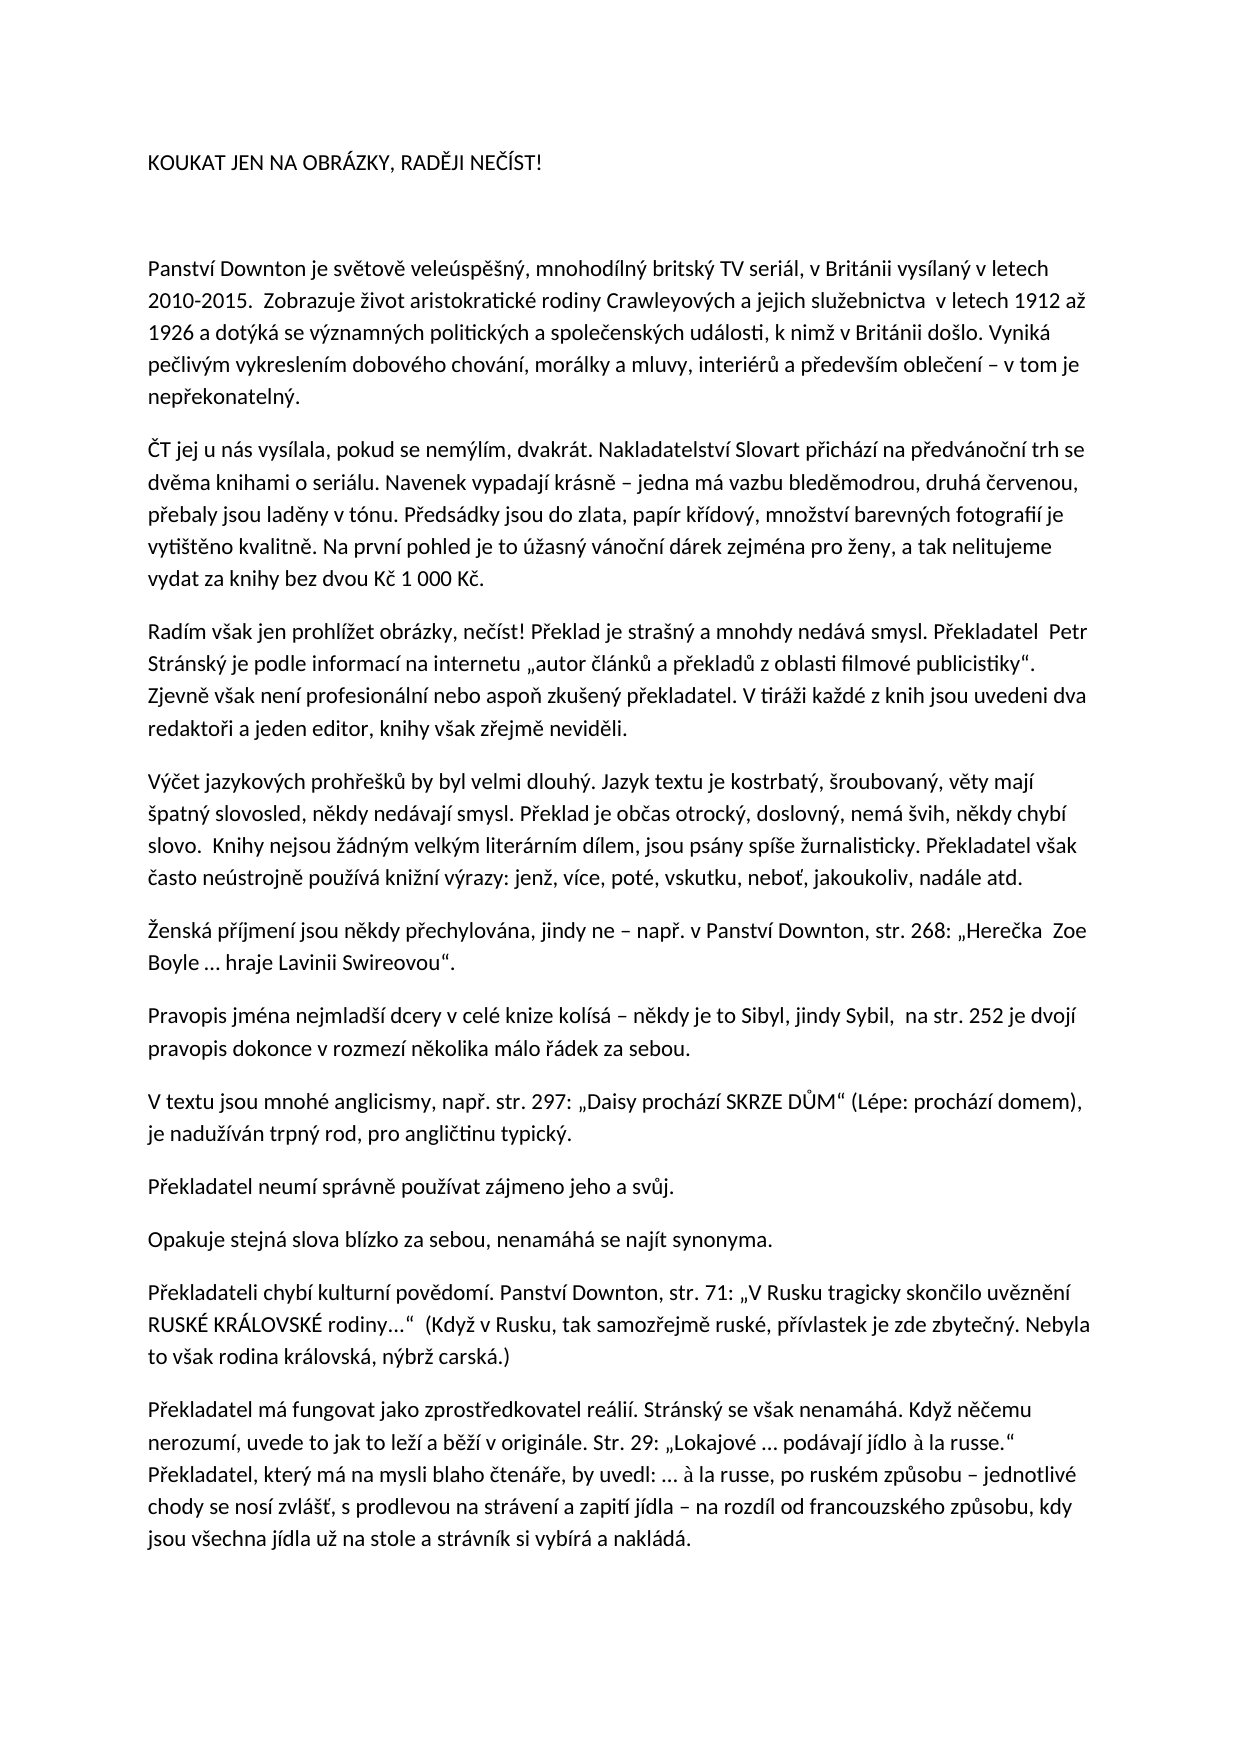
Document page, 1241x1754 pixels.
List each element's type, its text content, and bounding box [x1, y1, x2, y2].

text Výčet jazykových prohřešků by byl velmi dlouhý. Jazyk textu je kostrbatý, šroubovaný, věty mají špatný slovosled, někdy nedávají smysl. Překlad je občas otrocký, doslovný, nemá švih, někdy chybí slovo. Knihy nejsou žádným velkým literárním dílem, jsou psány spíše žurnalisticky. Překladatel však často neústrojně používá knižní výrazy: jenž, více, poté, vskutku, neboť, jakoukoliv, nadále atd. [148, 767, 1093, 891]
text Překladatel má fungovat jako zprostředkovatel reálií. Stránský se však nenamáhá. Když něčemu nerozumí, uvede to jak to leží a běží v originále. Str. 29: „Lokajové … podávají jídlo à la russe.“ Překladatel, který má na mysli blaho čtenáře, by uvedl: … à la russe, po ruském způsobu – jednotlivé chody se nosí zvlášť, s prodlevou na strávení a zapití jídla – na rozdíl od francouzského způsobu, kdy jsou všechna jídla už na stole a strávník si vybírá a nakládá. [148, 1395, 1093, 1552]
text ČT jej u nás vysílala, pokud se nemýlím, dvakrát. Nakladatelství Slovart přichází na předvánoční trh se dvěma knihami o seriálu. Navenek vypadají krásně – jedna má vazbu bleděmodrou, druhá červenou, přebaly jsou laděny v tónu. Předsádky jsou do zlata, papír křídový, množství barevných fotografií je vytištěno kvalitně. Na první pohled je to úžasný vánoční dárek zejména pro ženy, a tak nelitujeme vydat za knihy bez dvou Kč 1 000 Kč. [148, 435, 1093, 592]
text Opakuje stejná slova blízko za sebou, nenamáhá se najít synonyma. [148, 1225, 1093, 1253]
text Pravopis jména nejmladší dcery v celé knize kolísá – někdy je to Sibyl, jindy Sybil, na str. 252 je dvojí pravopis dokonce v rozmezí několika málo řádek za sebou. [148, 1002, 1093, 1062]
text V textu jsou mnohé anglicismy, např. str. 297: „Daisy prochází SKRZE DŮM“ (Lépe: prochází domem), je nadužíván trpný rod, pro angličtinu typický. [148, 1087, 1093, 1147]
text Ženská příjmení jsou někdy přechylována, jindy ne – např. v Panství Downton, str. 268: „Herečka Zoe Boyle … hraje Lavinii Swireovou“. [148, 916, 1093, 977]
text Panství Downton je světově veleúspěšný, mnohodílný britský TV seriál, v Británii vysílaný v letech 2010-2015. Zobrazuje život aristokratické rodiny Crawleyových a jejich služebnictva v letech 1912 až 1926 a dotýká se významných politických a společenských události, k nimž v Británii došlo. Vyniká pečlivým vykreslením dobového chování, morálky a mluvy, interiérů a především oblečení – v tom je nepřekonatelný. [148, 254, 1093, 410]
text Radím však jen prohlížet obrázky, nečíst! Překlad je strašný a mnohdy nedává smysl. Překladatel Petr Stránský je podle informací na internetu „autor článků a překladů z oblasti filmové publicistiky“. Zjevně však není profesionální nebo aspoň zkušený překladatel. V tiráži každé z knih jsou uvedeni dva redaktoři a jeden editor, knihy však zřejmě neviděli. [148, 617, 1093, 742]
text Překladateli chybí kulturní povědomí. Panství Downton, str. 71: „V Rusku tragicky skončilo uvěznění RUSKÉ KRÁLOVSKÉ rodiny...“ (Když v Rusku, tak samozřejmě ruské, přívlastek je zde zbytečný. Nebyla to však rodina královská, nýbrž carská.) [148, 1278, 1093, 1370]
text KOUKAT JEN NA OBRÁZKY, RADĚJI NEČÍST! [148, 148, 1093, 176]
text Překladatel neumí správně používat zájmeno jeho a svůj. [148, 1172, 1093, 1200]
